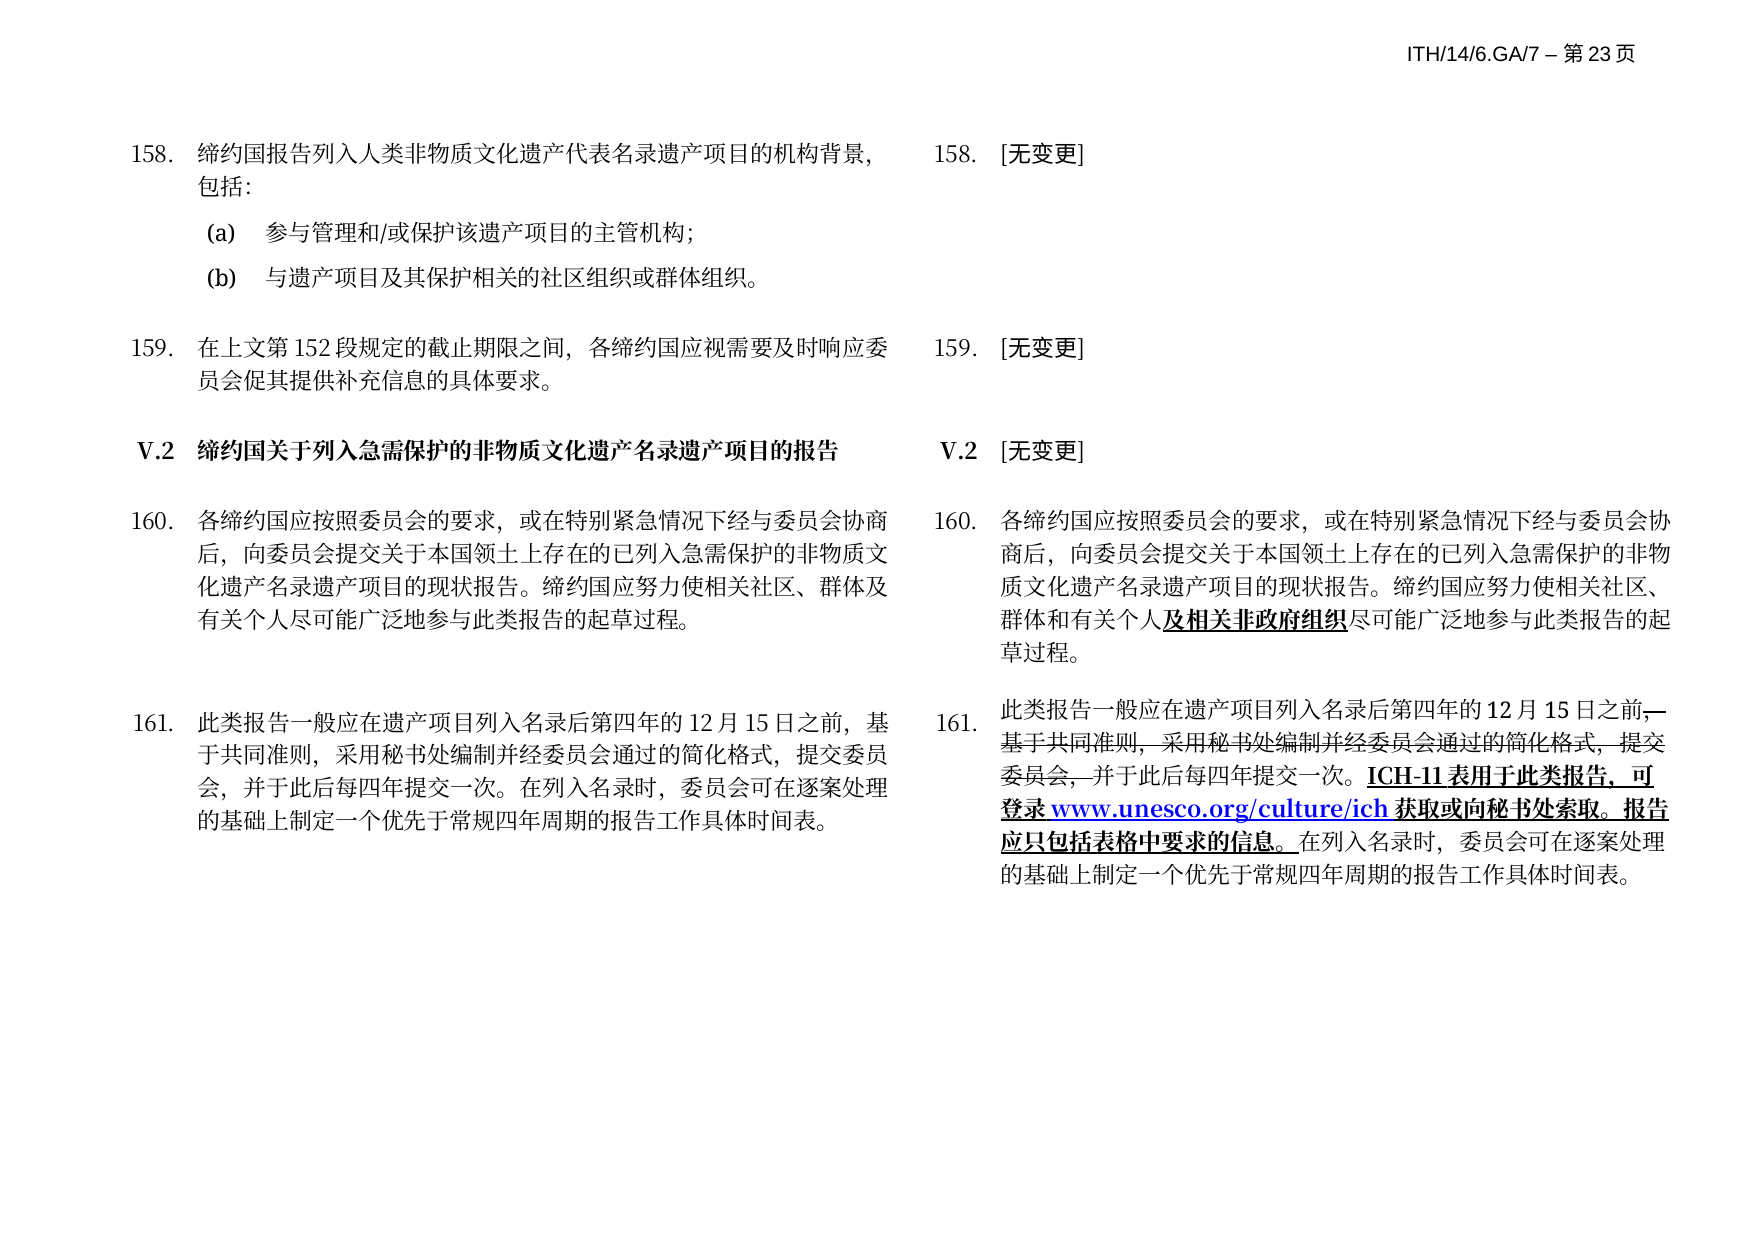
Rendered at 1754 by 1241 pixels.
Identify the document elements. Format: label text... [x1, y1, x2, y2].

table_cell 缔约国报告列入人类非物质文化遗产代表名录遗产项目的机构背景，包括： (a) 参与管理和/或保护该遗产项目的主管机构； (b) 与遗产项目及其保护相关的社区组织或群体组织。 [186, 118, 901, 312]
table_cell 各缔约国应按照委员会的要求，或在特别紧急情况下经与委员会协商后，向委员会提交关于本国领土上存在的已列入急需保护的非物质文化遗产名录遗产项目的现状报告。缔约国应努力使相关社区、群体和有关个人及相关非政府组织尽可能广泛地参与此类报告的起草过程。 [989, 485, 1683, 686]
table_cell 各缔约国应按照委员会的要求，或在特别紧急情况下经与委员会协商后，向委员会提交关于本国领土上存在的已列入急需保护的非物质文化遗产名录遗产项目的现状报告。缔约国应努力使相关社区、群体及有关个人尽可能广泛地参与此类报告的起草过程。 [186, 485, 901, 686]
table_cell [无变更] [989, 312, 1683, 415]
table_cell 158. [901, 118, 989, 312]
table_cell 159. [901, 312, 989, 415]
table_cell 在上文第152段规定的截止期限之间，各缔约国应视需要及时响应委员会促其提供补充信息的具体要求。 [186, 312, 901, 415]
table_cell [无变更] [989, 118, 1683, 312]
table_cell 缔约国关于列入急需保护的非物质文化遗产名录遗产项目的报告 [186, 415, 901, 485]
table_cell 160. [74, 485, 186, 686]
table_cell 161. [901, 686, 989, 896]
table_cell 158. [74, 118, 186, 312]
table_cell 160. [901, 485, 989, 686]
table_cell 此类报告一般应在遗产项目列入名录后第四年的12月15日之前，基于共同准则，采用秘书处编制并经委员会通过的简化格式，提交委员会，并于此后每四年提交一次。在列入名录时，委员会可在逐案处理的基础上制定一个优先于常规四年周期的报告工作具体时间表。 [186, 686, 901, 896]
table_cell V.2 [901, 415, 989, 485]
table_cell 161. [74, 686, 186, 896]
table_cell 159. [74, 312, 186, 415]
table_cell V.2 [74, 415, 186, 485]
table_cell [无变更] [989, 415, 1683, 485]
table_cell 此类报告一般应在遗产项目列入名录后第四年的12月15日之前，基于共同准则，采用秘书处编制并经委员会通过的简化格式，提交委员会，并于此后每四年提交一次。ICH-11表用于此类报告，可登录www.unesco.org/culture/ich获取或向秘书处索取。报告应只包括表格中要求的信息。在列入名录时，委员会可在逐案处理的基础上制定一个优先于常规四年周期的报告工作具体时间表。 [989, 686, 1683, 896]
